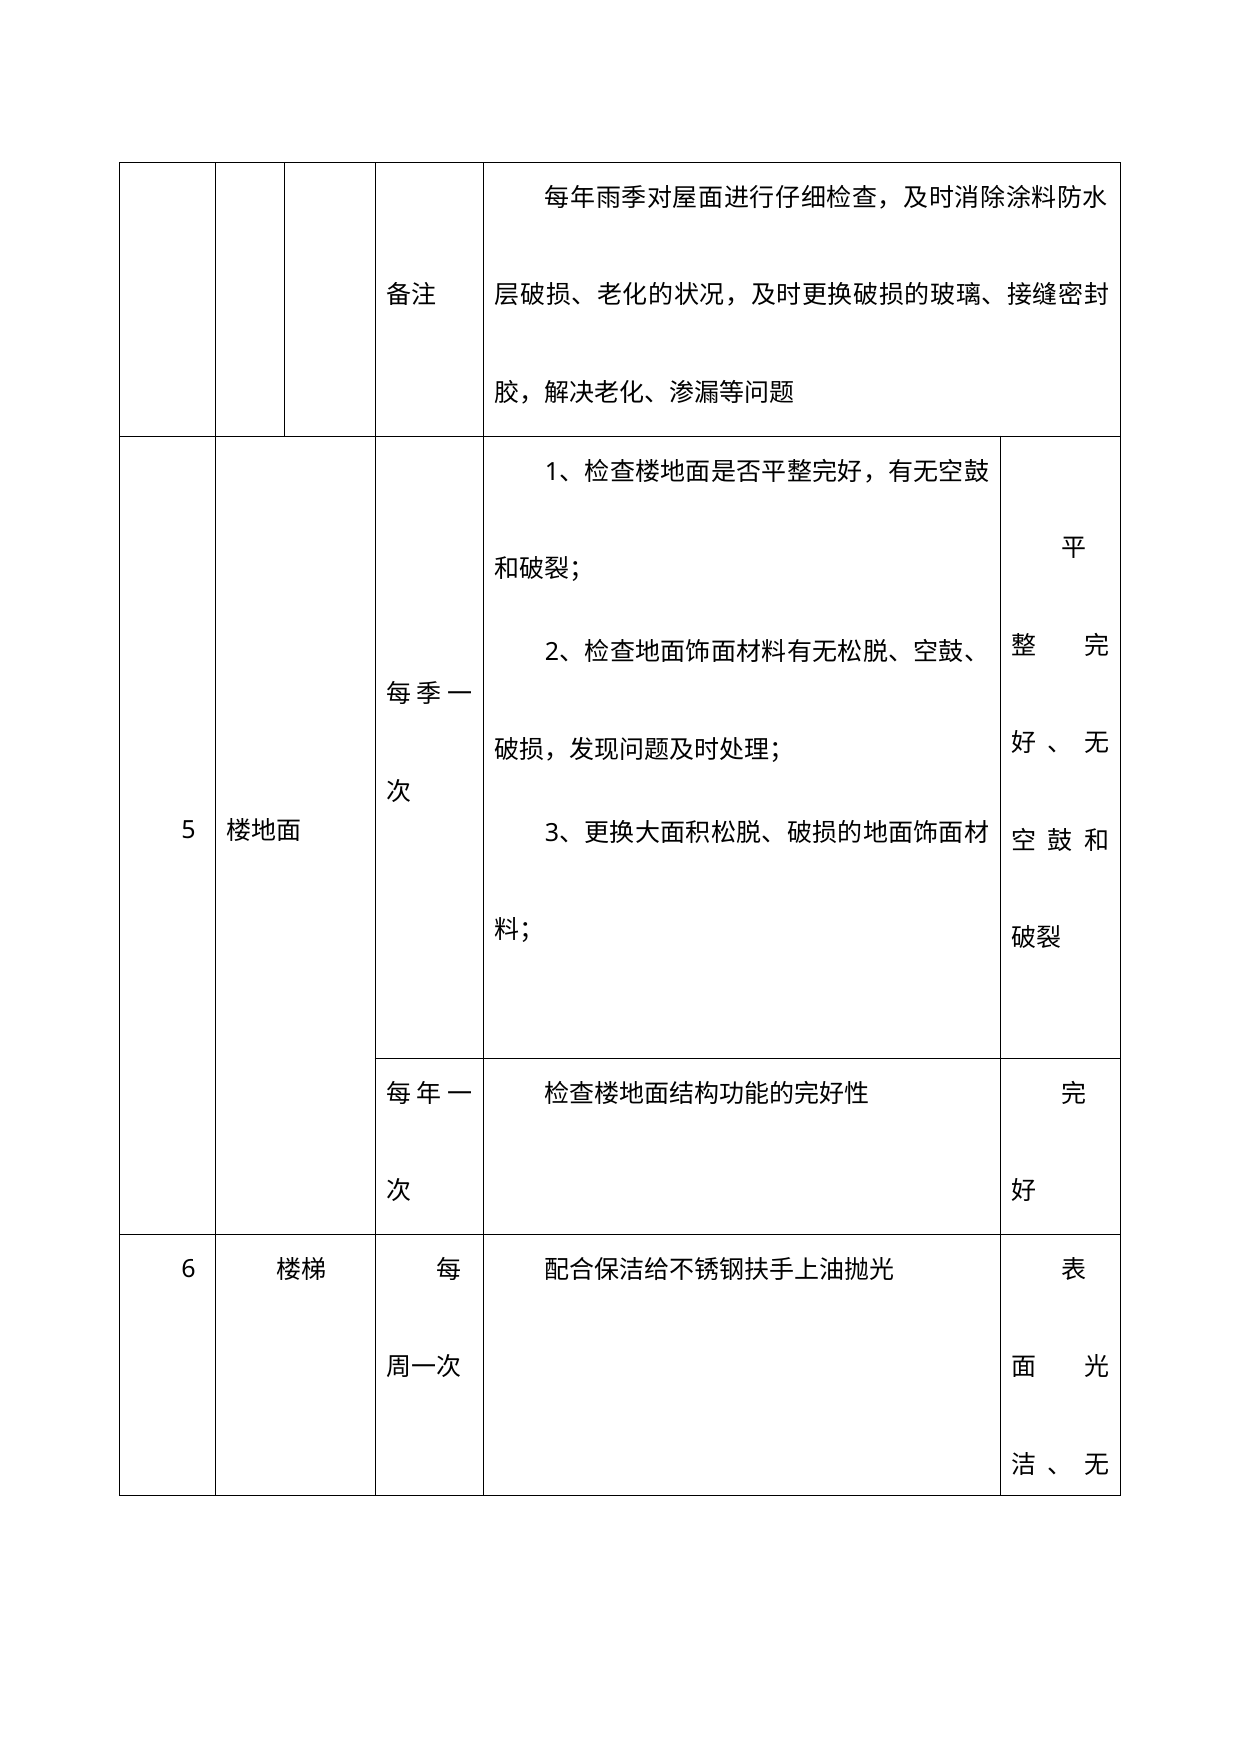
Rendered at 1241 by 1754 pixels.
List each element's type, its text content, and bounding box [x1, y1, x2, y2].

table_cell 5 [120, 437, 215, 1234]
table_cell 配合保洁给不锈钢扶手上油抛光 [484, 1235, 1000, 1495]
table_cell 完好 [1001, 1059, 1120, 1234]
table_cell 1、检查楼地面是否平整完好，有无空鼓和破裂； 2、检查地面饰面材料有无松脱、空鼓、破损，发现问题及时处理； 3、更换大面积松脱、破损的地面饰面材料； [484, 437, 1000, 1058]
table_cell 表面光洁、无锈迹 [1001, 1235, 1120, 1495]
table_cell 检查楼地面结构功能的完好性 [484, 1059, 1000, 1234]
table_cell 每周一次 [376, 1235, 483, 1495]
table_cell 楼地面 [216, 437, 375, 1234]
table_cell 每季一次 [376, 437, 483, 1058]
table_cell 平整完好、无空鼓和破裂 [1001, 437, 1120, 1058]
table_cell 6 [120, 1235, 215, 1495]
table_cell 备注 [376, 163, 483, 436]
table_cell 楼梯 [216, 1235, 375, 1495]
table_cell 每年雨季对屋面进行仔细检查，及时消除涂料防水层破损、老化的状况，及时更换破损的玻璃、接缝密封胶，解决老化、渗漏等问题 [484, 163, 1120, 436]
table_cell 每年一次 [376, 1059, 483, 1234]
